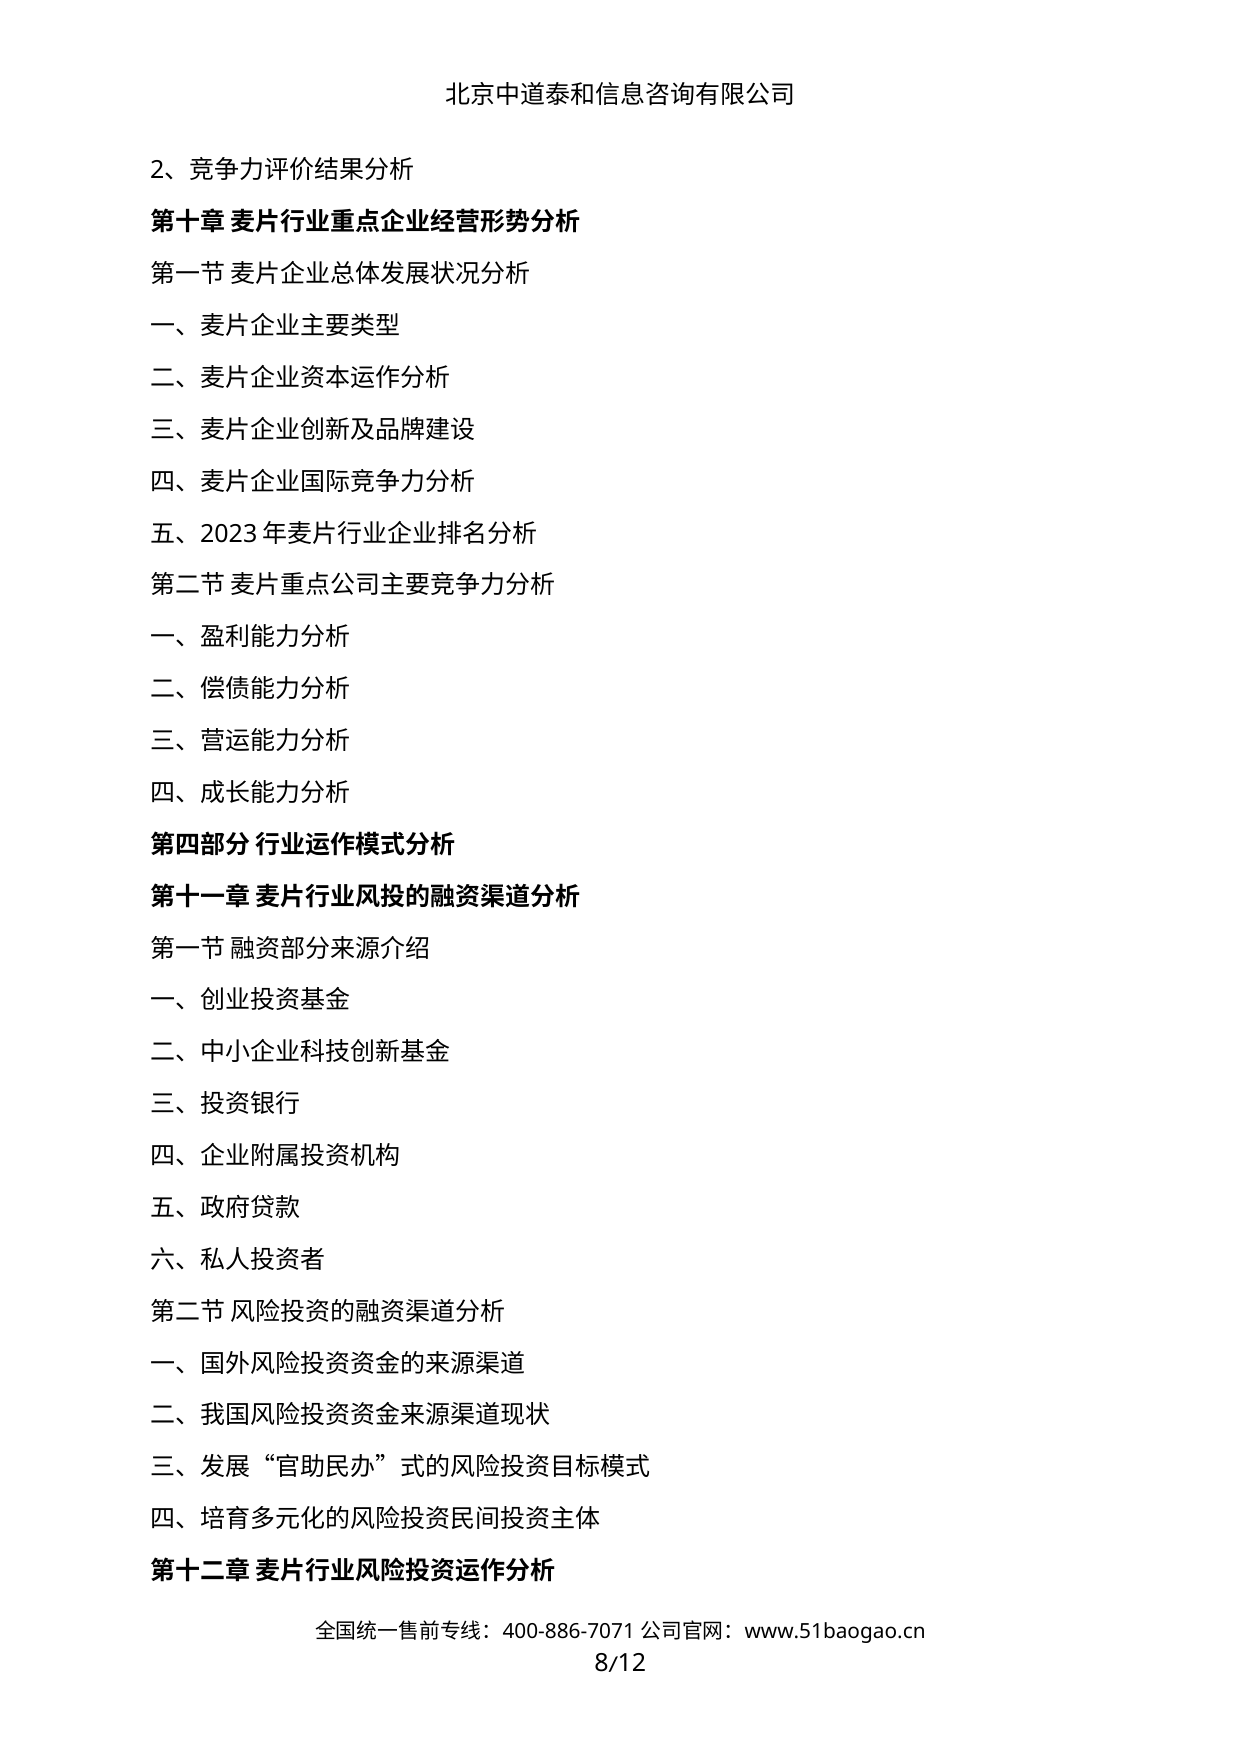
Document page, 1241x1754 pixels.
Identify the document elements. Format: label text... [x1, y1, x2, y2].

text 二、中小企业科技创新基金 [150, 1032, 1090, 1068]
text 一、麦片企业主要类型 [150, 306, 1090, 342]
text 第十章 麦片行业重点企业经营形势分析 [150, 202, 1090, 238]
text 第十一章 麦片行业风投的融资渠道分析 [150, 876, 1090, 912]
text 二、偿债能力分析 [150, 669, 1090, 705]
text 三、发展“官助民办”式的风险投资目标模式 [150, 1447, 1090, 1483]
text 五、2023年麦片行业企业排名分析 [150, 513, 1090, 549]
text 四、企业附属投资机构 [150, 1136, 1090, 1172]
text 2、竞争力评价结果分析 [150, 150, 1090, 186]
text 一、创业投资基金 [150, 980, 1090, 1016]
text 六、私人投资者 [150, 1239, 1090, 1276]
text 第一节 融资部分来源介绍 [150, 928, 1090, 964]
text 第一节 麦片企业总体发展状况分析 [150, 254, 1090, 290]
text 五、政府贷款 [150, 1187, 1090, 1224]
text 一、盈利能力分析 [150, 617, 1090, 653]
text 二、我国风险投资资金来源渠道现状 [150, 1395, 1090, 1431]
text 第二节 麦片重点公司主要竞争力分析 [150, 565, 1090, 601]
text 第二节 风险投资的融资渠道分析 [150, 1291, 1090, 1327]
text 四、麦片企业国际竞争力分析 [150, 461, 1090, 497]
text 一、国外风险投资资金的来源渠道 [150, 1343, 1090, 1379]
text 三、营运能力分析 [150, 721, 1090, 757]
text 四、成长能力分析 [150, 772, 1090, 809]
text 三、麦片企业创新及品牌建设 [150, 409, 1090, 446]
text 第四部分 行业运作模式分析 [150, 824, 1090, 861]
text 二、麦片企业资本运作分析 [150, 357, 1090, 394]
text 四、培育多元化的风险投资民间投资主体 [150, 1499, 1090, 1535]
text 第十二章 麦片行业风险投资运作分析 [150, 1551, 1090, 1587]
text 三、投资银行 [150, 1084, 1090, 1120]
